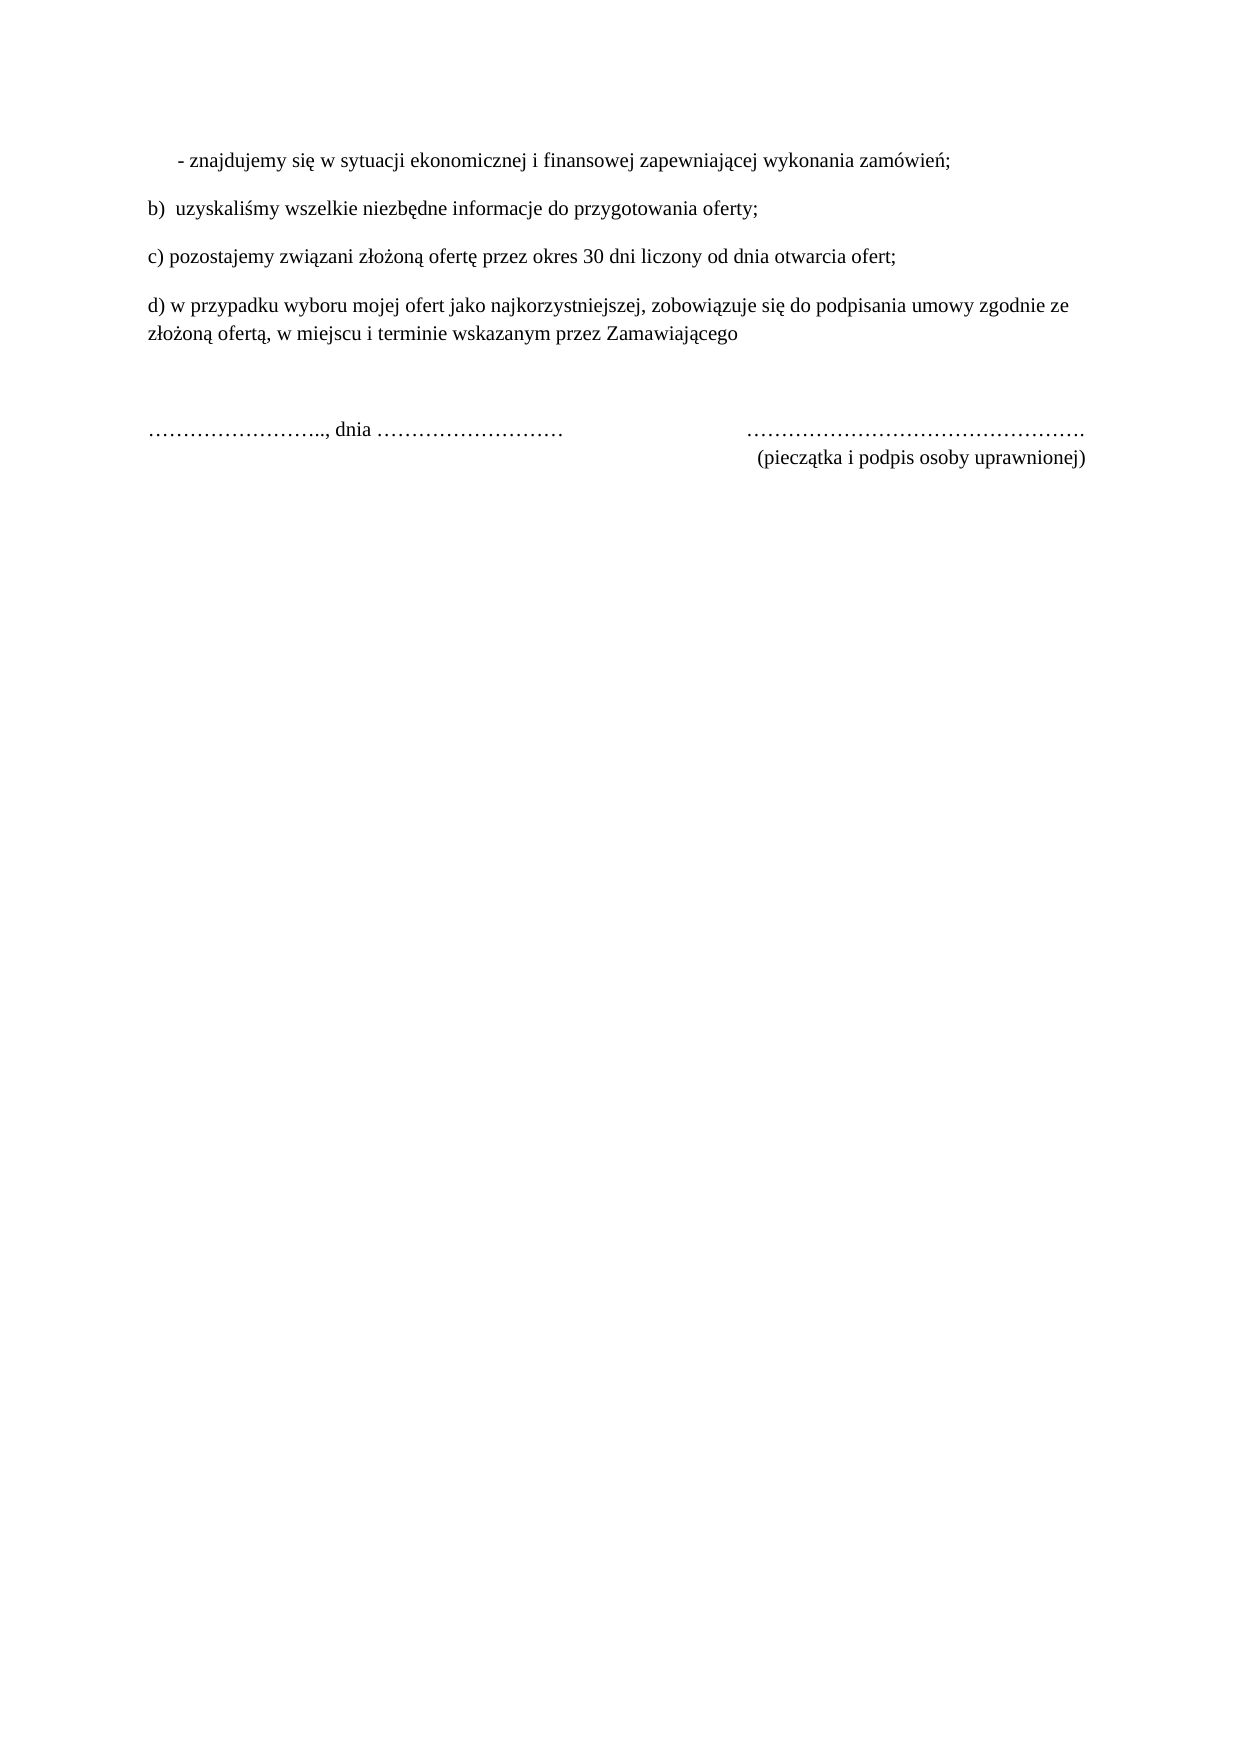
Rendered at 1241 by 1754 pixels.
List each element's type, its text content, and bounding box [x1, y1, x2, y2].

text b) uzyskaliśmy wszelkie niezbędne informacje do przygotowania oferty; [148, 196, 1093, 220]
text c) pozostajemy związani złożoną ofertę przez okres 30 dni liczony od dnia otwarcia ofert; [148, 244, 1093, 268]
text …………………….., dnia ……………………… …………………………………………. (pieczątka i podpis osoby uprawnionej) [148, 417, 1093, 469]
text d) w przypadku wyboru mojej ofert jako najkorzystniejszej, zobowiązuje się do podpisania umowy zgodnie ze złożoną ofertą, w miejscu i terminie wskazanym przez Zamawiającego [148, 293, 1093, 344]
list - znajdujemy się w sytuacji ekonomicznej i finansowej zapewniającej wykonania zamówień; [177, 148, 1093, 172]
